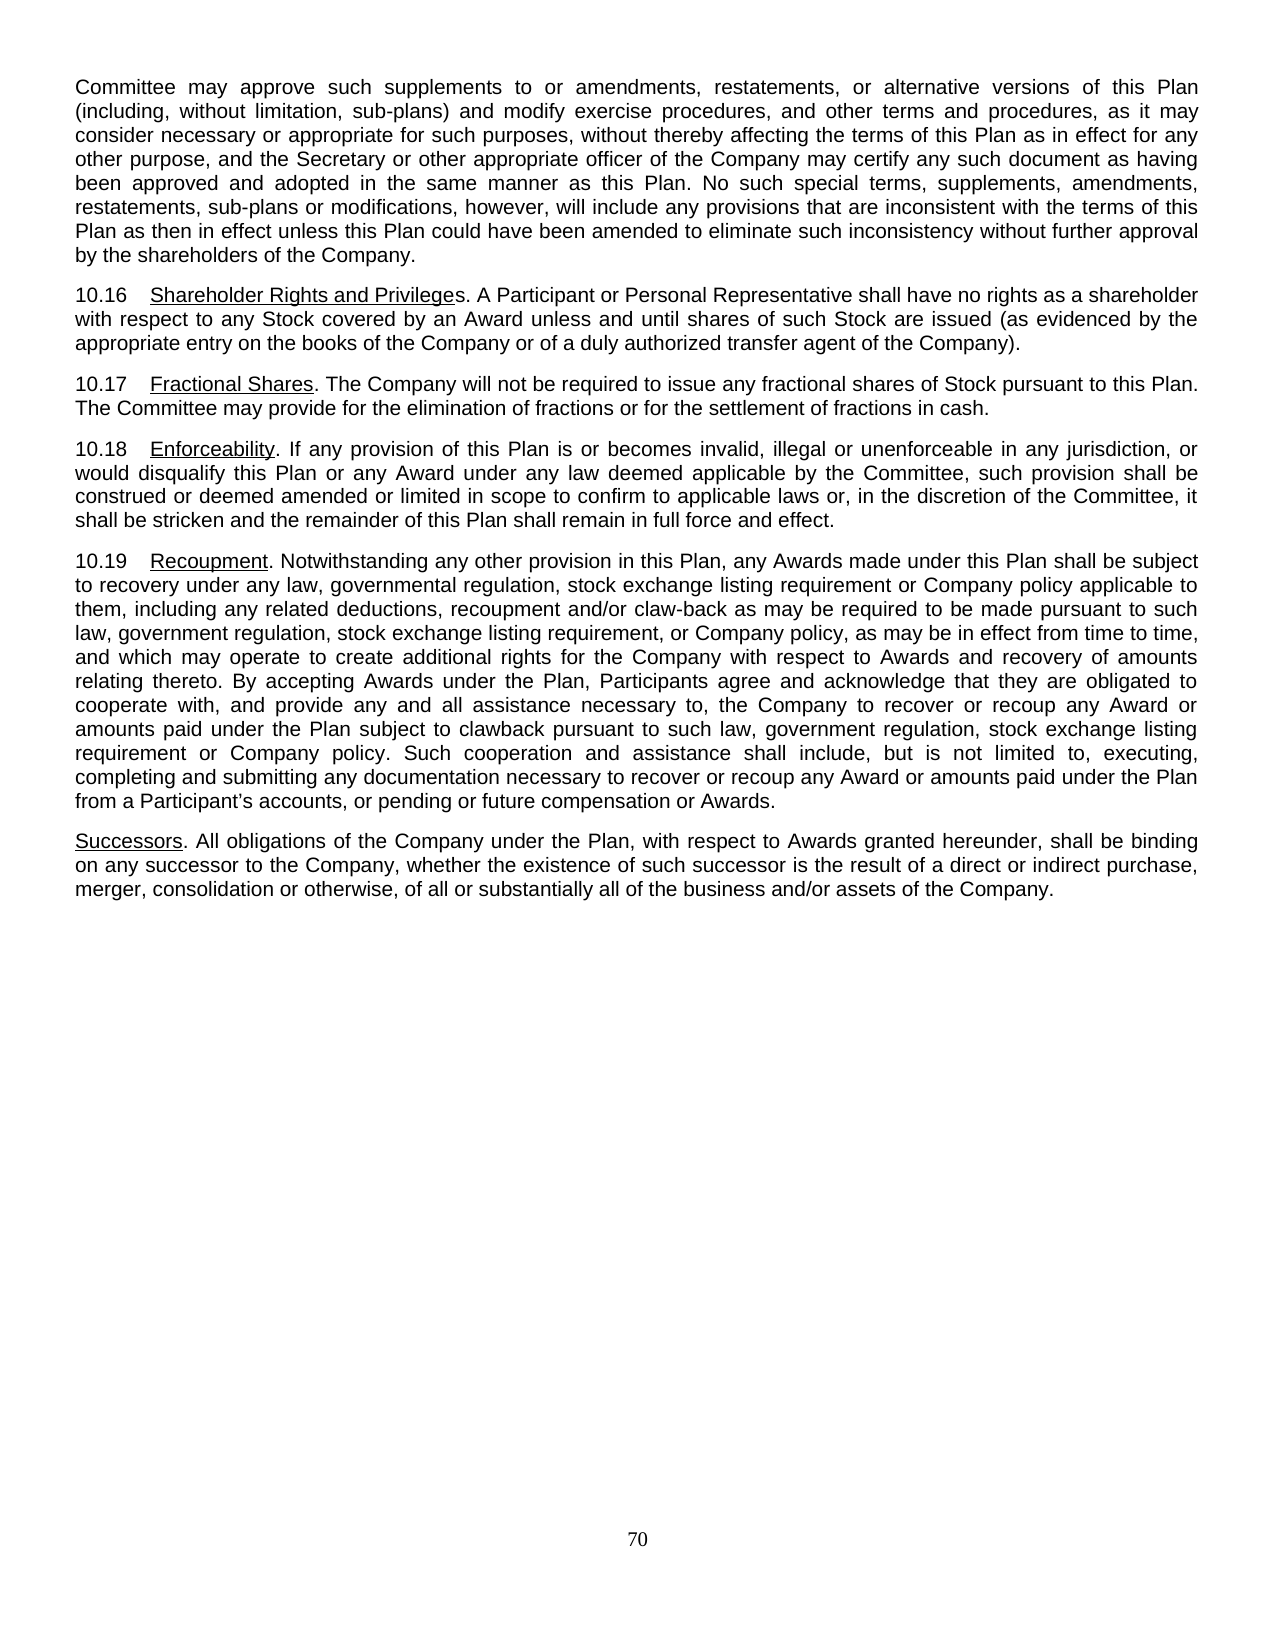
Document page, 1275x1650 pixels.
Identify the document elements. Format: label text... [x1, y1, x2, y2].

text Successors. All obligations of the Company under the Plan, with respect to Awards granted hereunder, shall be binding on any successor to the Company, whether the existence of such successor is the result of a direct or indirect purchase, merger, consolidation or otherwise, of all or substantially all of the business and/or assets of the Company. [75, 829, 1200, 901]
text 10.19 Recoupment. Notwithstanding any other provision in this Plan, any Awards made under this Plan shall be subject to recovery under any law, governmental regulation, stock exchange listing requirement or Company policy applicable to them, including any related deductions, recoupment and/or claw-back as may be required to be made pursuant to such law, government regulation, stock exchange listing requirement, or Company policy, as may be in effect from time to time, and which may operate to create additional rights for the Company with respect to Awards and recovery of amounts relating thereto. By accepting Awards under the Plan, Participants agree and acknowledge that they are obligated to cooperate with, and provide any and all assistance necessary to, the Company to recover or recoup any Award or amounts paid under the Plan subject to clawback pursuant to such law, government regulation, stock exchange listing requirement or Company policy. Such cooperation and assistance shall include, but is not limited to, executing, completing and submitting any documentation necessary to recover or recoup any Award or amounts paid under the Plan from a Participant’s accounts, or pending or future compensation or Awards. [75, 549, 1200, 812]
text 10.16 Shareholder Rights and Privileges. A Participant or Personal Representative shall have no rights as a shareholder with respect to any Stock covered by an Award unless and until shares of such Stock are issued (as evidenced by the appropriate entry on the books of the Company or of a duly authorized transfer agent of the Company). [75, 283, 1200, 355]
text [75, 75, 1200, 267]
text 10.18 Enforceability. If any provision of this Plan is or becomes invalid, illegal or unenforceable in any jurisdiction, or would disqualify this Plan or any Award under any law deemed applicable by the Committee, such provision shall be construed or deemed amended or limited in scope to confirm to applicable laws or, in the discretion of the Committee, it shall be stricken and the remainder of this Plan shall remain in full force and effect. [75, 436, 1200, 532]
text 10.17 Fractional Shares. The Company will not be required to issue any fractional shares of Stock pursuant to this Plan. The Committee may provide for the elimination of fractions or for the settlement of fractions in cash. [75, 372, 1200, 420]
